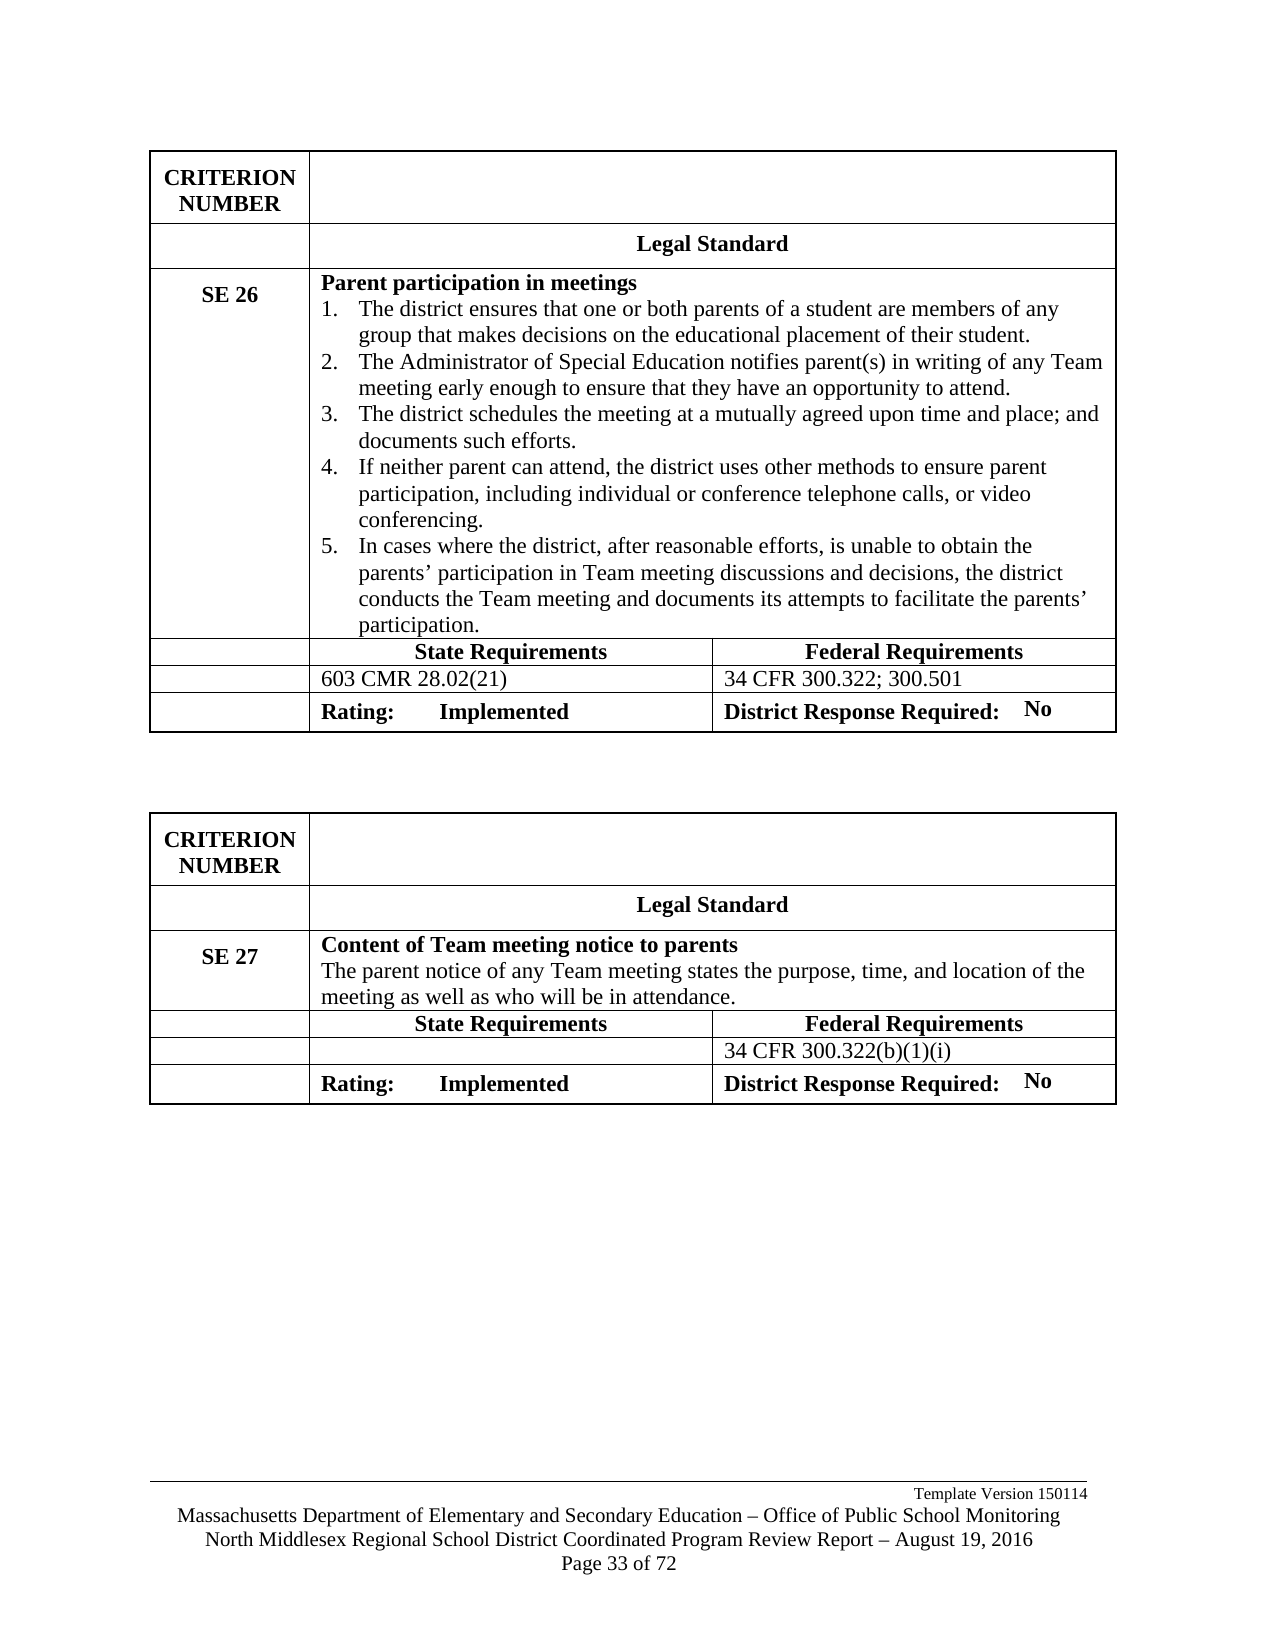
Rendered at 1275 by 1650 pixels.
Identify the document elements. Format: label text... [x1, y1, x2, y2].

table_cell Implemented [422, 693, 712, 731]
table_cell [151, 666, 309, 691]
table_cell [151, 224, 309, 268]
table_cell [151, 639, 309, 664]
table_cell Content of Team meeting notice to parents The parent notice of any Team meeting states the purpose, time, and location of the meeting as well as who will be in attendance. [310, 931, 1115, 1010]
table_header CRITERION NUMBER [151, 152, 309, 223]
table_cell Rating: [310, 1065, 422, 1103]
table_cell [151, 693, 309, 731]
table_cell State Requirements [310, 639, 712, 664]
table_cell 34 CFR 300.322; 300.501 [713, 666, 1115, 691]
table_cell SE 26 [151, 269, 309, 638]
table_cell [310, 1038, 712, 1063]
table_cell District Response Required: [713, 693, 1012, 731]
table_header CRITERION NUMBER [151, 814, 309, 885]
table_cell Federal Requirements [713, 1011, 1115, 1037]
table_cell [151, 1011, 309, 1037]
table_cell 603 CMR 28.02(21) [310, 666, 712, 691]
table_cell Implemented [422, 1065, 712, 1103]
table_cell No [1013, 1065, 1115, 1103]
table_cell [151, 1038, 309, 1063]
table_cell Federal Requirements [713, 639, 1115, 664]
table_cell Legal Standard [310, 886, 1115, 930]
table_cell Parent participation in meetings The district ensures that one or both parents of a student are members of any group that makes decisions on the educational placement of their student. The Administrator of Special Education notifies parent(s) in writing of any Team meeting early enough to ensure that they have an opportunity to attend. The district schedules the meeting at a mutually agreed upon time and place; and documents such efforts. If neither parent can attend, the district uses other methods to ensure parent participation, including individual or conference telephone calls, or video conferencing. In cases where the district, after reasonable efforts, is unable to obtain the parents’ participation in Team meeting discussions and decisions, the district conducts the Team meeting and documents its attempts to facilitate the parents’ participation. [310, 269, 1115, 638]
table_cell SE 27 [151, 931, 309, 1010]
table_cell [151, 886, 309, 930]
table_cell 34 CFR 300.322(b)(1)(i) [713, 1038, 1115, 1063]
table_header [310, 814, 1115, 885]
table_cell District Response Required: [713, 1065, 1012, 1103]
table_header [310, 152, 1115, 223]
table_cell No [1013, 693, 1115, 731]
table_cell State Requirements [310, 1011, 712, 1037]
table_cell Rating: [310, 693, 422, 731]
table_cell [151, 1065, 309, 1103]
table_cell Legal Standard [310, 224, 1115, 268]
